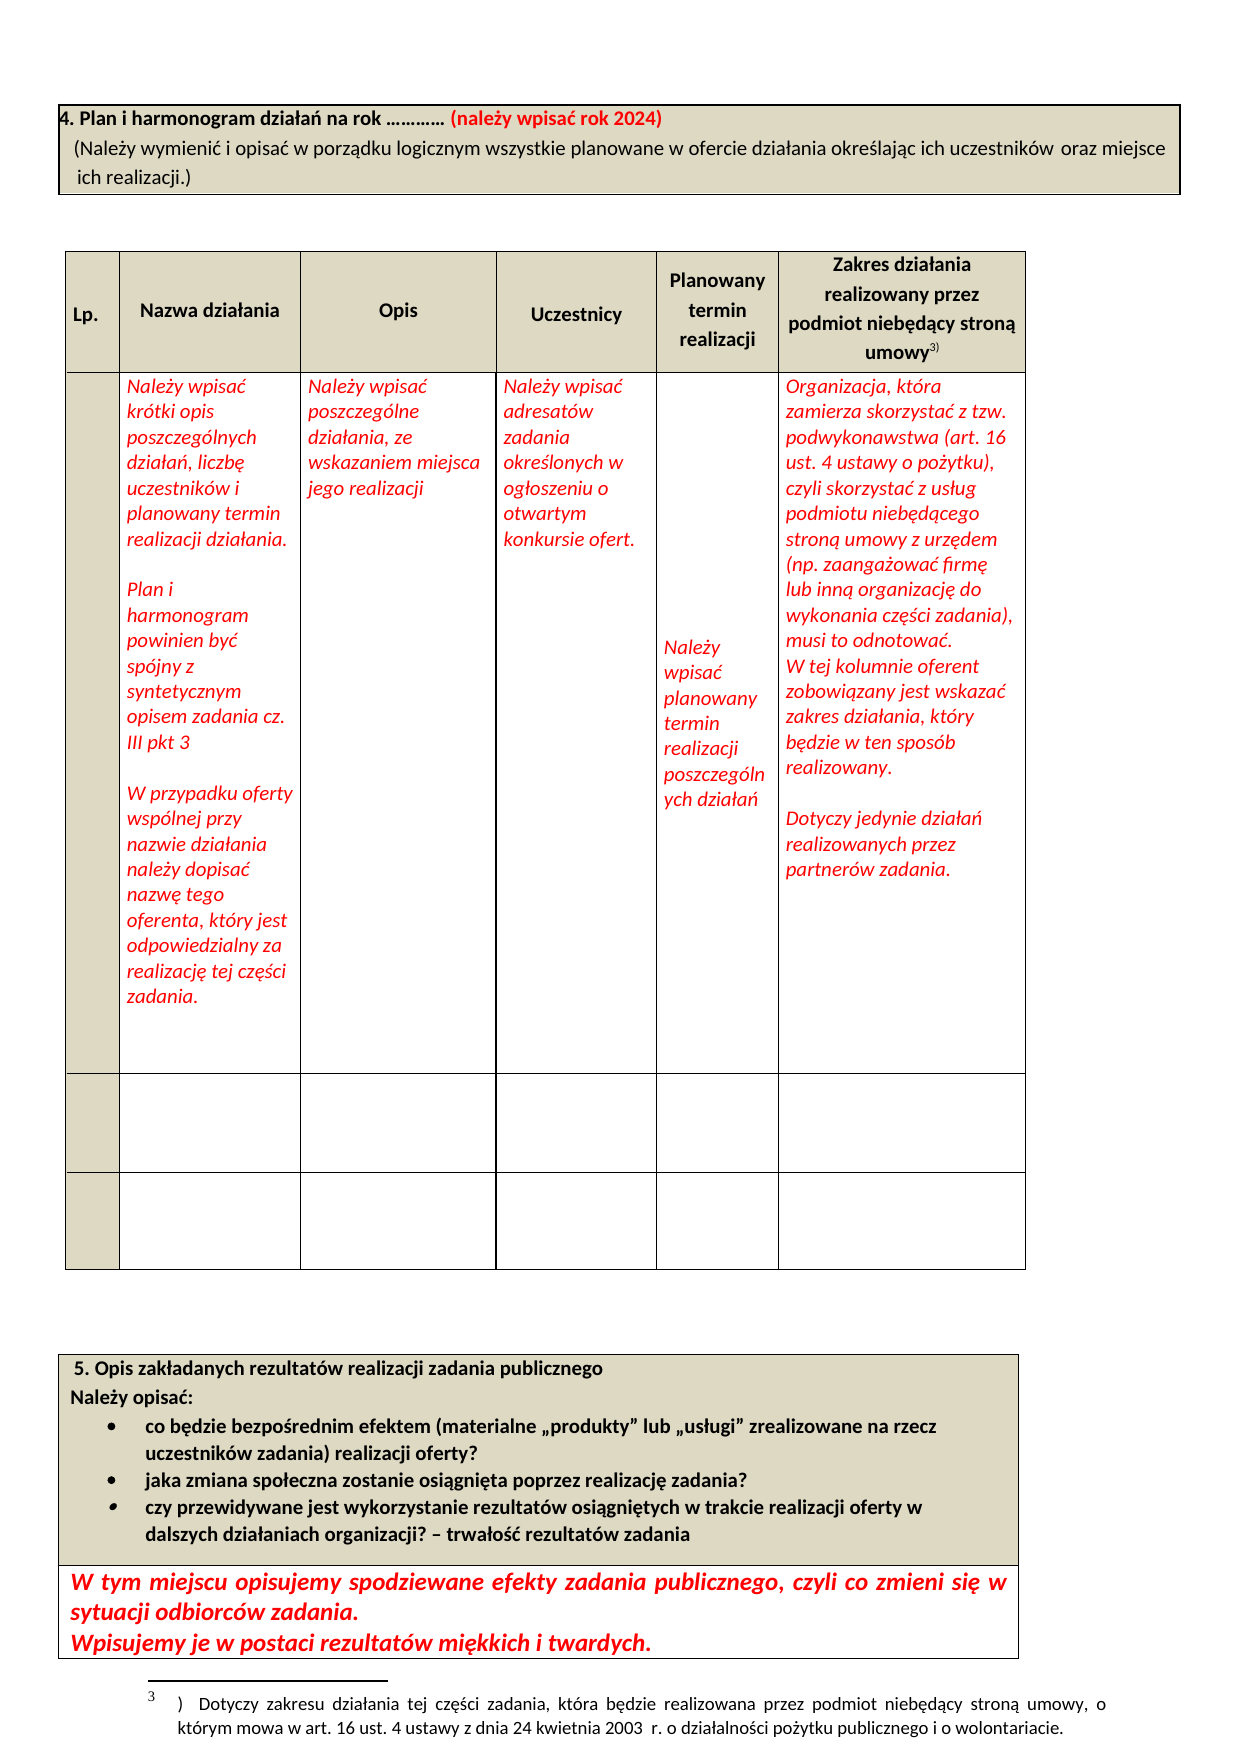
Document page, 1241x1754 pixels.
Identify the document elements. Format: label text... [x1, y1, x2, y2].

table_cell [59, 1566, 1018, 1657]
table_cell [657, 1074, 778, 1172]
table_cell [66, 1034, 119, 1073]
table_cell Organizacja, która zamierza skorzystać z tzw. podwykonawstwa (art. 16 ust. 4 ustawy o pożytku), czyli skorzystać z usług podmiotu niebędącego stroną umowy z urzędem (np. zaangażować firmę lub inną organizację do wykonania części zadania), musi to odnotować. W tej kolumnie oferent zobowiązany jest wskazać zakres działania, który będzie w ten sposób realizowany. Dotyczy jedynie działań realizowanych przez partnerów zadania. [779, 373, 1025, 1034]
table_cell [301, 1173, 495, 1269]
table_cell Należy wpisać poszczególne działania, ze wskazaniem miejsca jego realizacji [301, 373, 495, 1034]
table_header Zakres działania realizowany przez podmiot niebędący stroną umowy) [779, 252, 1025, 372]
table_cell Lp. [66, 300, 119, 372]
table_cell [497, 1173, 656, 1269]
table_cell [66, 1173, 119, 1269]
table_cell [301, 1074, 495, 1172]
table_header Nazwa działania [120, 252, 300, 372]
table_cell [66, 1074, 119, 1172]
table_cell [497, 1074, 656, 1172]
table_cell Należy wpisać adresatów zadania określonych w ogłoszeniu o otwartym konkursie ofert. [497, 373, 656, 1034]
table_cell [120, 1074, 300, 1172]
table_header [66, 252, 119, 300]
table_header [497, 252, 656, 300]
table_cell [779, 1034, 1025, 1073]
table_header Planowany termin realizacji [657, 252, 778, 372]
table_cell 4. Plan i harmonogram działań na rok ………… (należy wpisać rok 2024) (Należy wymienić i opisać w porządku logicznym wszystkie planowane w ofercie działania określając ich uczestników oraz miejsce ich realizacji.) [60, 106, 1179, 193]
table_cell Należy wpisać planowany termin realizacji poszczególnych działań [657, 373, 778, 1073]
table_header Opis [301, 252, 496, 372]
table_cell [301, 1034, 495, 1073]
table_cell [657, 1173, 778, 1269]
table_cell Należy wpisać krótki opis poszczególnych działań, liczbę uczestników i planowany termin realizacji działania. Plan i harmonogram powinien być spójny z syntetycznym opisem zadania cz. III pkt 3 W przypadku oferty wspólnej przy nazwie działania należy dopisać nazwę tego oferenta, który jest odpowiedzialny za realizację tej części zadania. [120, 373, 300, 1034]
table_header 5. Opis zakładanych rezultatów realizacji zadania publicznego Należy opisać: co będzie bezpośrednim efektem (materialne „produkty” lub „usługi” zrealizowane na rzecz uczestników zadania) realizacji oferty? jaka zmiana społeczna zostanie osiągnięta poprzez realizację zadania? czy przewidywane jest wykorzystanie rezultatów osiągniętych w trakcie realizacji oferty w dalszych działaniach organizacji? – trwałość rezultatów zadania [59, 1355, 1018, 1565]
table_cell [497, 1034, 656, 1073]
table_cell [120, 1173, 300, 1269]
table_cell Uczestnicy [497, 300, 656, 372]
table_cell [779, 1074, 1025, 1172]
table_cell [120, 1034, 300, 1073]
table_cell [779, 1173, 1025, 1269]
table_cell [66, 373, 119, 1034]
